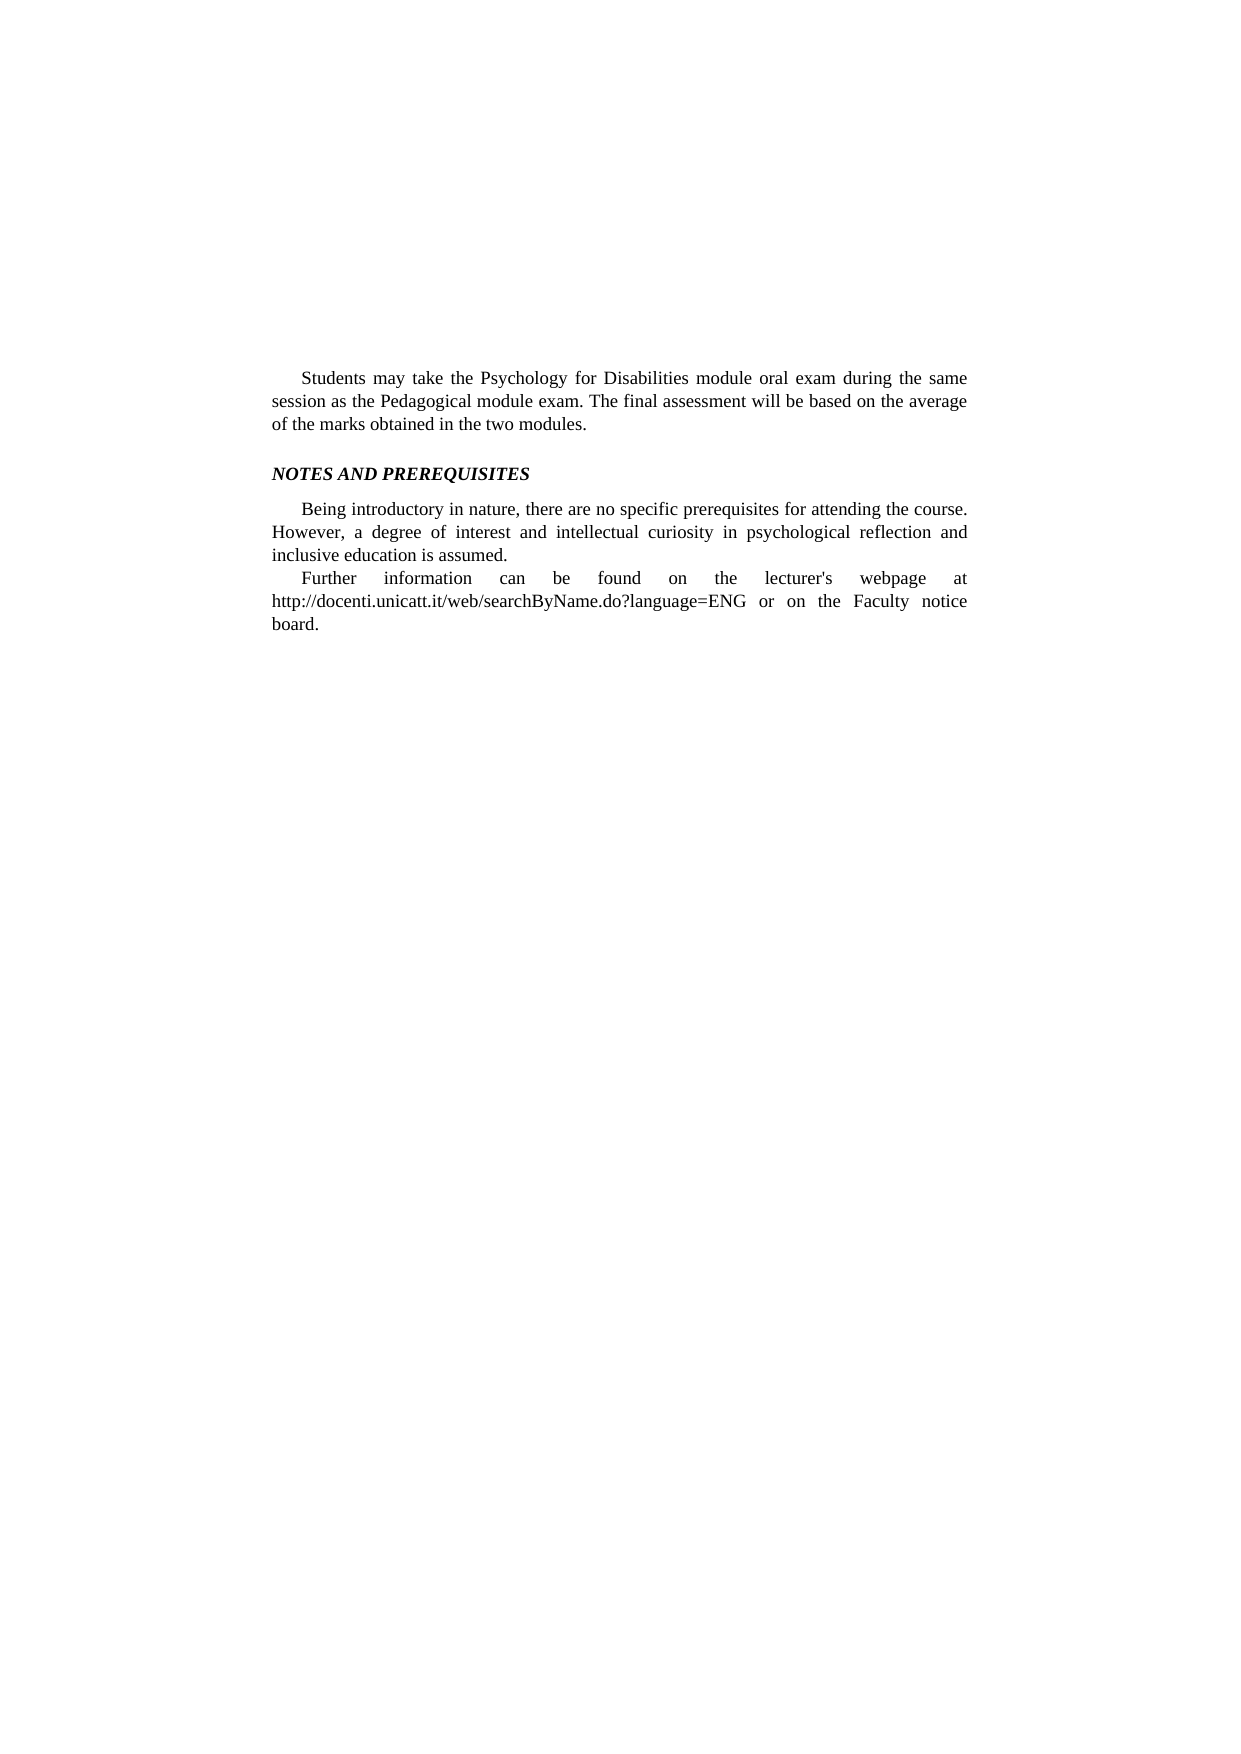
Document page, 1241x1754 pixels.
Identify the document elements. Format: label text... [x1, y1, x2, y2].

text NOTES AND PREREQUISITES [272, 460, 968, 485]
text Being introductory in nature, there are no specific prerequisites for attending the course. However, a degree of interest and intellectual curiosity in psychological reflection and inclusive education is assumed. [272, 497, 968, 566]
text Students may take the Psychology for Disabilities module oral exam during the same session as the Pedagogical module exam. The final assessment will be based on the average of the marks obtained in the two modules. [272, 366, 968, 435]
text Further information can be found on the lecturer's webpage at http://docenti.unicatt.it/web/searchByName.do?language=ENG or on the Faculty notice board. [272, 566, 968, 635]
